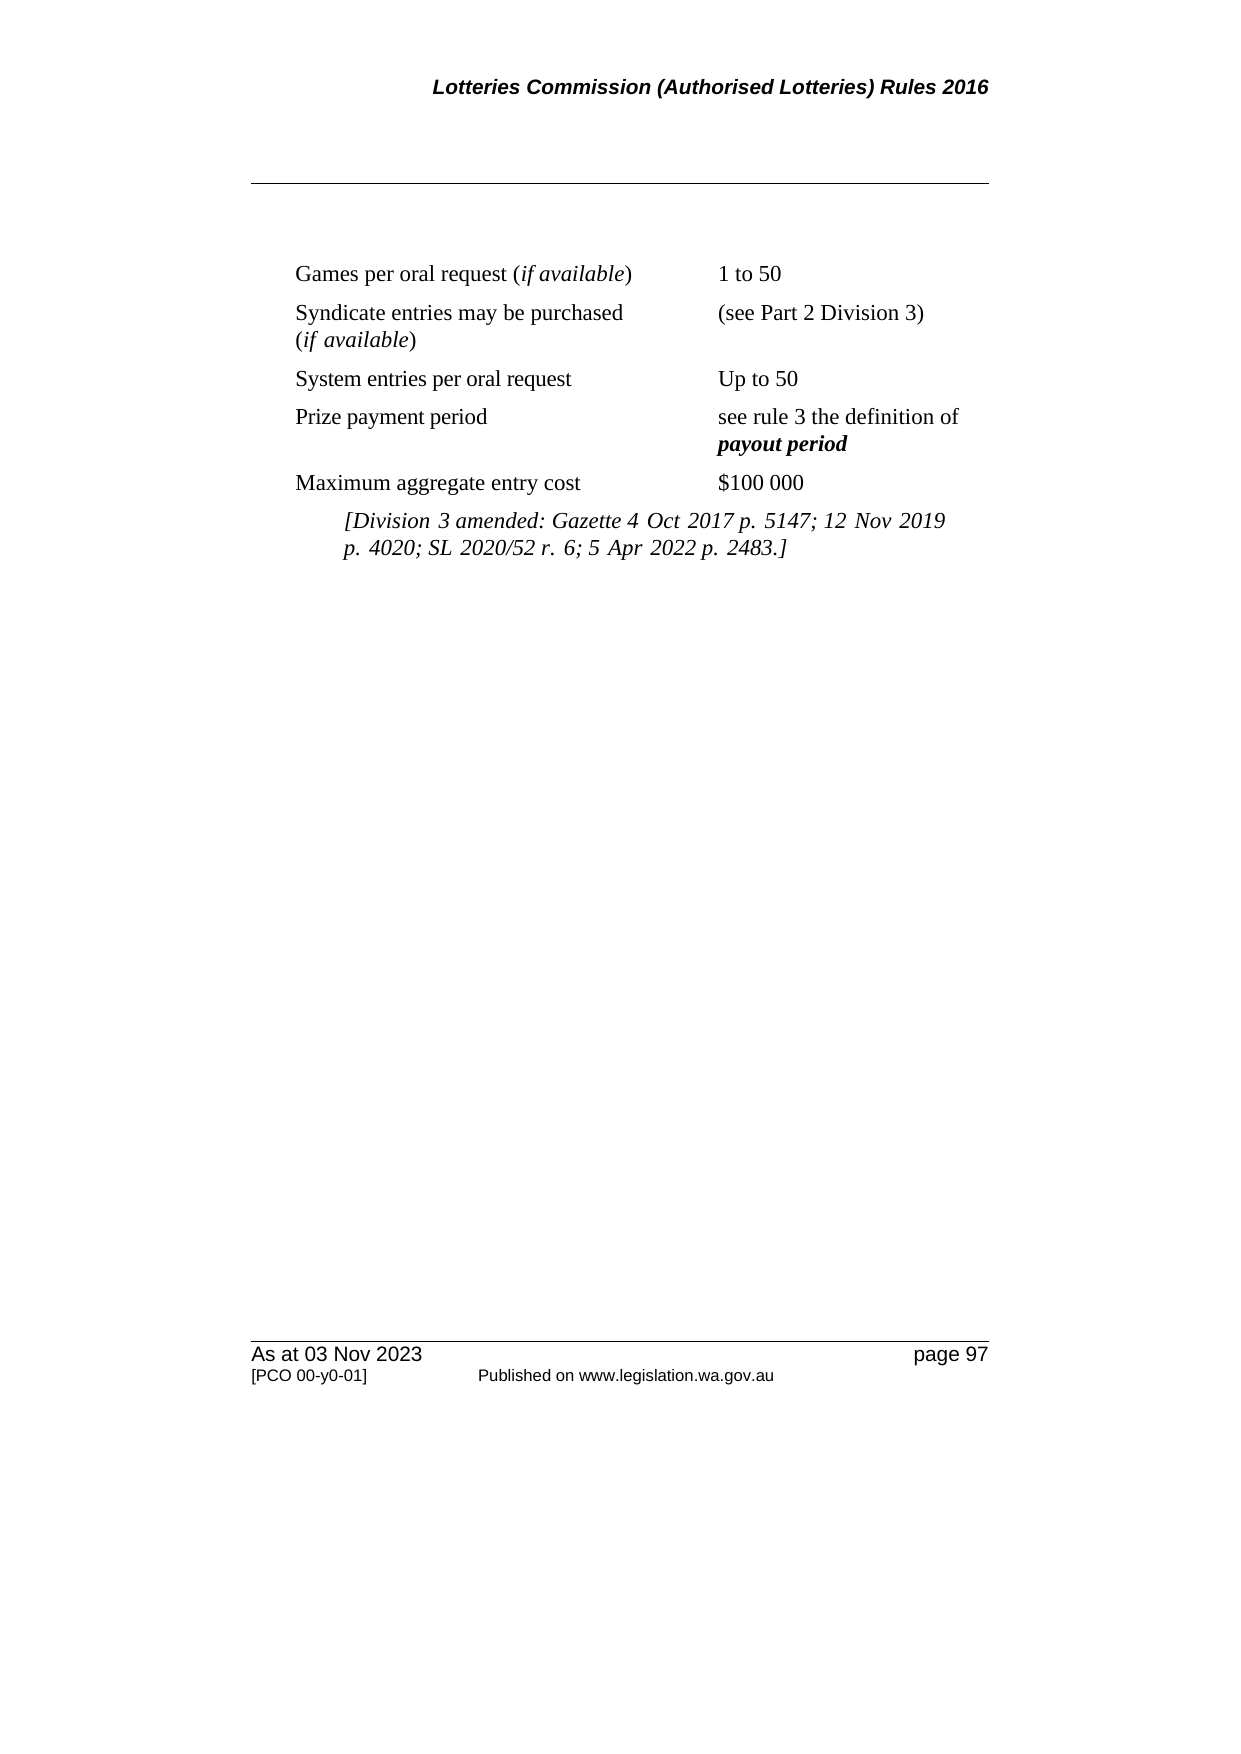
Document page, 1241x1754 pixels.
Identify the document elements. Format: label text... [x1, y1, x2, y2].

text [Division 3 amended: Gazette 4 Oct 2017 p. 5147; 12 Nov 2019 p. 4020; SL 2020/52 r. 6; 5 Apr 2022 p. 2483.] [251, 507, 989, 560]
table_cell Syndicate entries may be purchased (if available) [281, 287, 703, 352]
table_cell see rule 3 the definition of payout period [703, 391, 1004, 456]
table_cell 1 to 50 [703, 248, 1004, 287]
table_cell Maximum aggregate entry cost [281, 456, 703, 495]
table_cell (see Part 2 Division 3) [703, 287, 1004, 352]
table_cell Up to 50 [703, 352, 1004, 391]
table_cell Games per oral request (if available) [281, 248, 703, 287]
table_cell $100 000 [703, 456, 1004, 495]
table_cell System entries per oral request [281, 352, 703, 391]
table_cell Prize payment period [281, 391, 703, 456]
